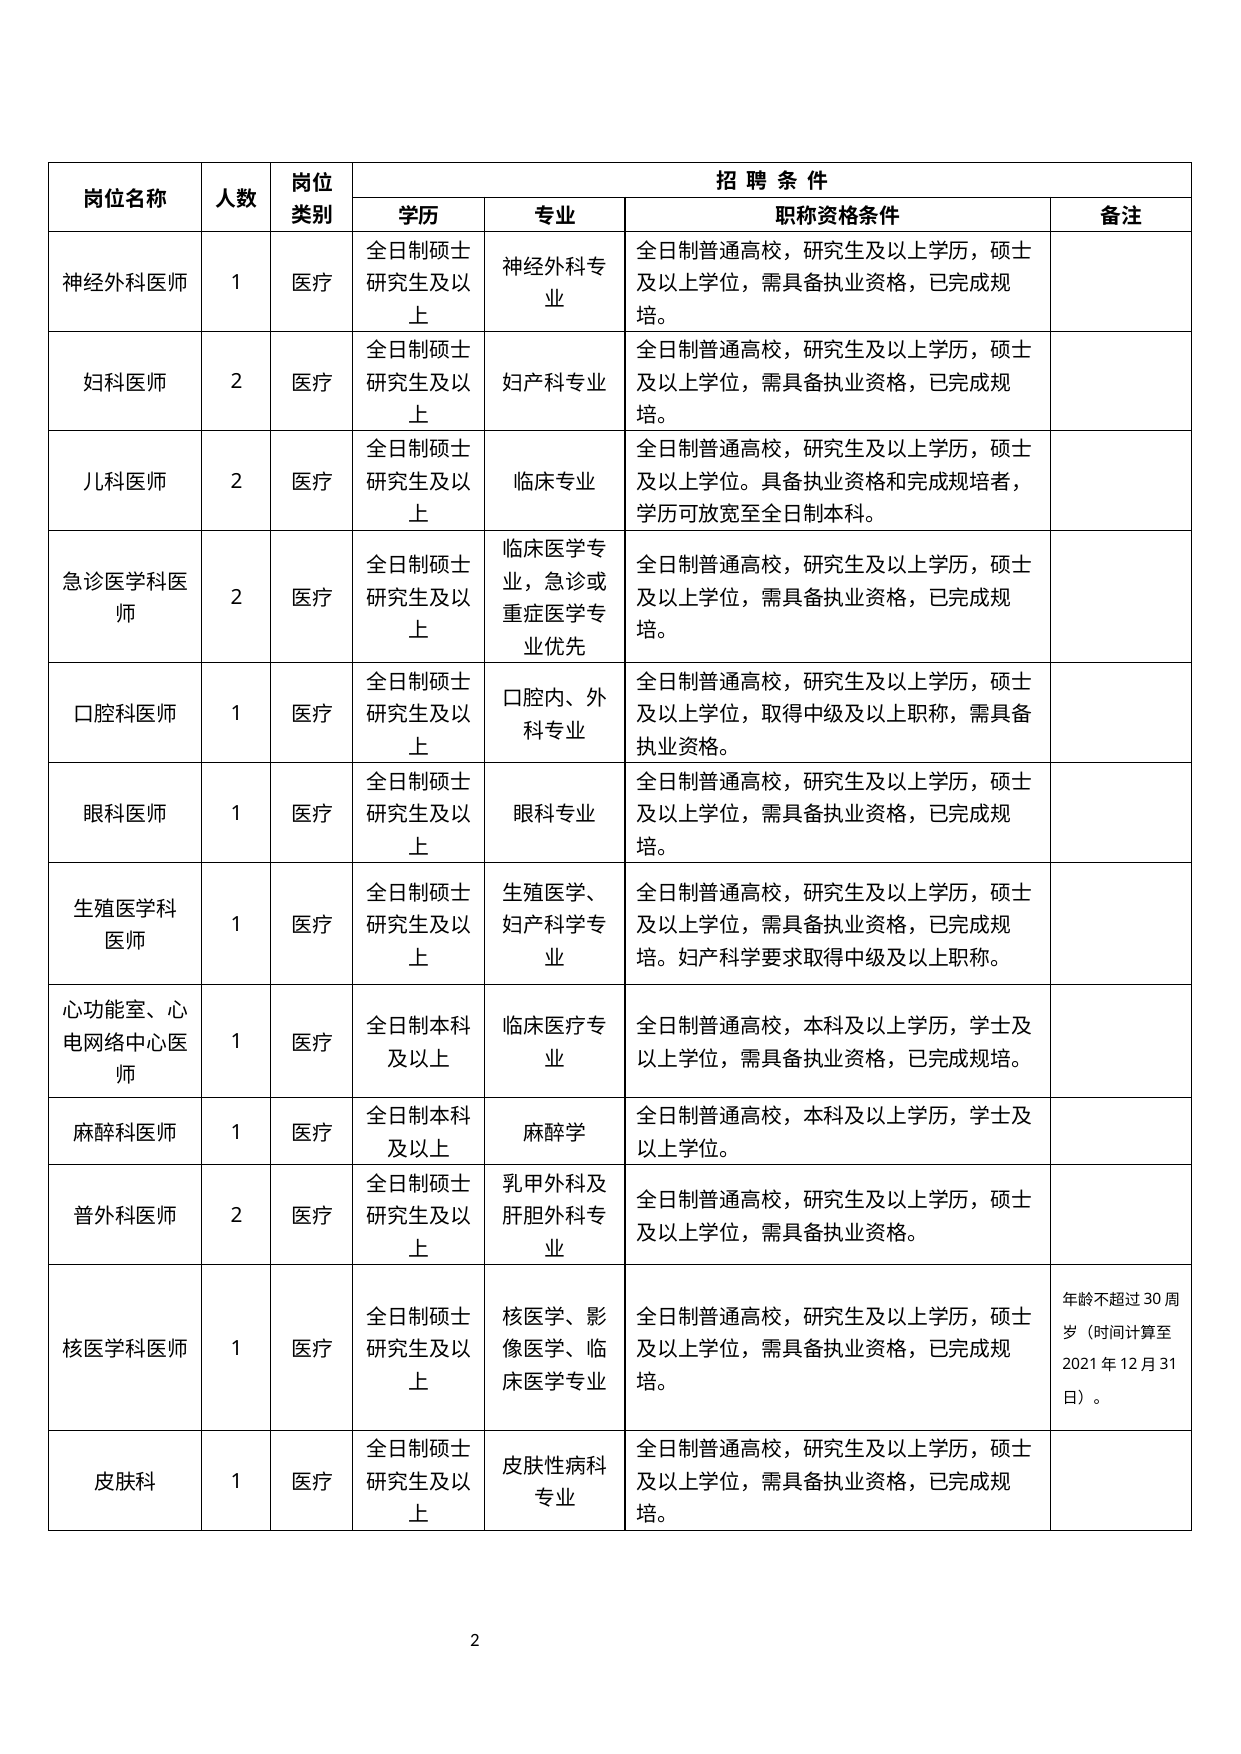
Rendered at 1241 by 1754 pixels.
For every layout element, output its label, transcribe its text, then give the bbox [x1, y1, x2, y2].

table_cell 全日制普通高校，研究生及以上学历，硕士及以上学位，需具备执业资格，已完成规培。 [626, 232, 1050, 331]
table_cell 职称资格条件 [626, 198, 1050, 231]
table_cell 全日制普通高校，研究生及以上学历，硕士及以上学位，需具备执业资格，已完成规培。 [626, 332, 1050, 429]
table_cell 普外科医师 [49, 1165, 201, 1264]
table_cell 全日制普通高校，研究生及以上学历，硕士及以上学位，需具备执业资格，已完成规培。妇产科学要求取得中级及以上职称。 [626, 863, 1050, 984]
table_cell 全日制硕士研究生及以上 [353, 863, 484, 984]
table_cell 全日制普通高校，研究生及以上学历，硕士及以上学位，需具备执业资格。 [626, 1165, 1050, 1264]
table_cell 医疗 [271, 1431, 352, 1530]
table_cell 2 [202, 431, 270, 529]
table_cell [1051, 763, 1191, 862]
table_cell 全日制普通高校，研究生及以上学历，硕士及以上学位。具备执业资格和完成规培者，学历可放宽至全日制本科。 [626, 431, 1050, 529]
table_header 岗位名称 [49, 163, 201, 231]
table_cell 全日制普通高校，研究生及以上学历，硕士及以上学位，需具备执业资格，已完成规培。 [626, 1265, 1050, 1430]
table_cell [1051, 232, 1191, 331]
table_cell 皮肤科 [49, 1431, 201, 1530]
table_cell 核医学科医师 [49, 1265, 201, 1430]
table_cell 麻醉学 [485, 1098, 624, 1164]
table_cell [1051, 1165, 1191, 1264]
table_cell [1051, 1098, 1191, 1164]
table_cell [1051, 985, 1191, 1097]
table_cell 医疗 [271, 1165, 352, 1264]
table_cell [1051, 431, 1191, 529]
table_cell 全日制普通高校，研究生及以上学历，硕士及以上学位，需具备执业资格，已完成规培。 [626, 1431, 1050, 1530]
table_cell 1 [202, 863, 270, 984]
table_cell 1 [202, 985, 270, 1097]
table_cell 儿科医师 [49, 431, 201, 529]
table_cell 生殖医学、 妇产科学专业 [485, 863, 624, 984]
table_cell [1051, 863, 1191, 984]
table_cell 全日制普通高校，研究生及以上学历，硕士及以上学位，需具备执业资格，已完成规培。 [626, 531, 1050, 662]
table_cell 全日制硕士研究生及以上 [353, 531, 484, 662]
table_header 岗位类别 [271, 163, 352, 231]
table_cell 全日制硕士研究生及以上 [353, 663, 484, 762]
table_cell 临床专业 [485, 431, 624, 529]
table_cell 麻醉科医师 [49, 1098, 201, 1164]
table_cell 乳甲外科及肝胆外科专业 [485, 1165, 624, 1264]
table_cell 1 [202, 763, 270, 862]
table_cell 医疗 [271, 763, 352, 862]
table_cell 2 [202, 531, 270, 662]
table_cell 皮肤性病科专业 [485, 1431, 624, 1530]
table_cell 全日制普通高校，本科及以上学历，学士及以上学位。 [626, 1098, 1050, 1164]
table_cell 临床医疗专业 [485, 985, 624, 1097]
table_cell 神经外科专业 [485, 232, 624, 331]
table_cell [1051, 1431, 1191, 1530]
table_cell 1 [202, 1265, 270, 1430]
table_cell 医疗 [271, 431, 352, 529]
table_cell 生殖医学科 医师 [49, 863, 201, 984]
table_cell 临床医学专业，急诊或重症医学专业优先 [485, 531, 624, 662]
table_cell 医疗 [271, 985, 352, 1097]
table_cell 全日制硕士研究生及以上 [353, 332, 484, 429]
table_cell 心功能室、心电网络中心医师 [49, 985, 201, 1097]
table_cell 核医学、影像医学、临床医学专业 [485, 1265, 624, 1430]
table_cell 医疗 [271, 232, 352, 331]
table_cell 妇科医师 [49, 332, 201, 429]
table_cell 备注 [1051, 198, 1191, 231]
table_cell 全日制普通高校，研究生及以上学历，硕士及以上学位，取得中级及以上职称，需具备执业资格。 [626, 663, 1050, 762]
table_cell 1 [202, 1098, 270, 1164]
table_cell 医疗 [271, 332, 352, 429]
table_cell 医疗 [271, 663, 352, 762]
table_cell 2 [202, 332, 270, 429]
table_cell 医疗 [271, 863, 352, 984]
table_cell 医疗 [271, 1098, 352, 1164]
table_cell 眼科专业 [485, 763, 624, 862]
table_cell 神经外科医师 [49, 232, 201, 331]
table_cell 2 [202, 1165, 270, 1264]
table_cell 专业 [485, 198, 624, 231]
table_cell 全日制硕士研究生及以上 [353, 1431, 484, 1530]
table_cell 急诊医学科医师 [49, 531, 201, 662]
table_cell 学历 [353, 198, 484, 231]
table_cell 医疗 [271, 1265, 352, 1430]
table_cell 1 [202, 232, 270, 331]
table_cell 全日制本科及以上 [353, 1098, 484, 1164]
table_cell 年龄不超过30周岁（时间计算至2021年12月31日）。 [1051, 1265, 1191, 1430]
table_cell 医疗 [271, 531, 352, 662]
table_cell 妇产科专业 [485, 332, 624, 429]
table_cell 全日制普通高校，本科及以上学历，学士及以上学位，需具备执业资格，已完成规培。 [626, 985, 1050, 1097]
table_cell 全日制硕士研究生及以上 [353, 763, 484, 862]
table_cell 全日制硕士研究生及以上 [353, 232, 484, 331]
table_cell 眼科医师 [49, 763, 201, 862]
table_cell 1 [202, 1431, 270, 1530]
table_header 招 聘 条 件 [353, 163, 1191, 197]
table_cell [1051, 332, 1191, 429]
table_cell [1051, 663, 1191, 762]
table_cell 1 [202, 663, 270, 762]
table_cell 全日制硕士研究生及以上 [353, 1165, 484, 1264]
table_cell 口腔科医师 [49, 663, 201, 762]
table_cell 全日制本科及以上 [353, 985, 484, 1097]
table_cell [1051, 531, 1191, 662]
table_cell 全日制普通高校，研究生及以上学历，硕士及以上学位，需具备执业资格，已完成规培。 [626, 763, 1050, 862]
table_cell 全日制硕士研究生及以上 [353, 1265, 484, 1430]
table_cell 全日制硕士研究生及以上 [353, 431, 484, 529]
table_header 人数 [202, 163, 270, 231]
table_cell 口腔内、外科专业 [485, 663, 624, 762]
